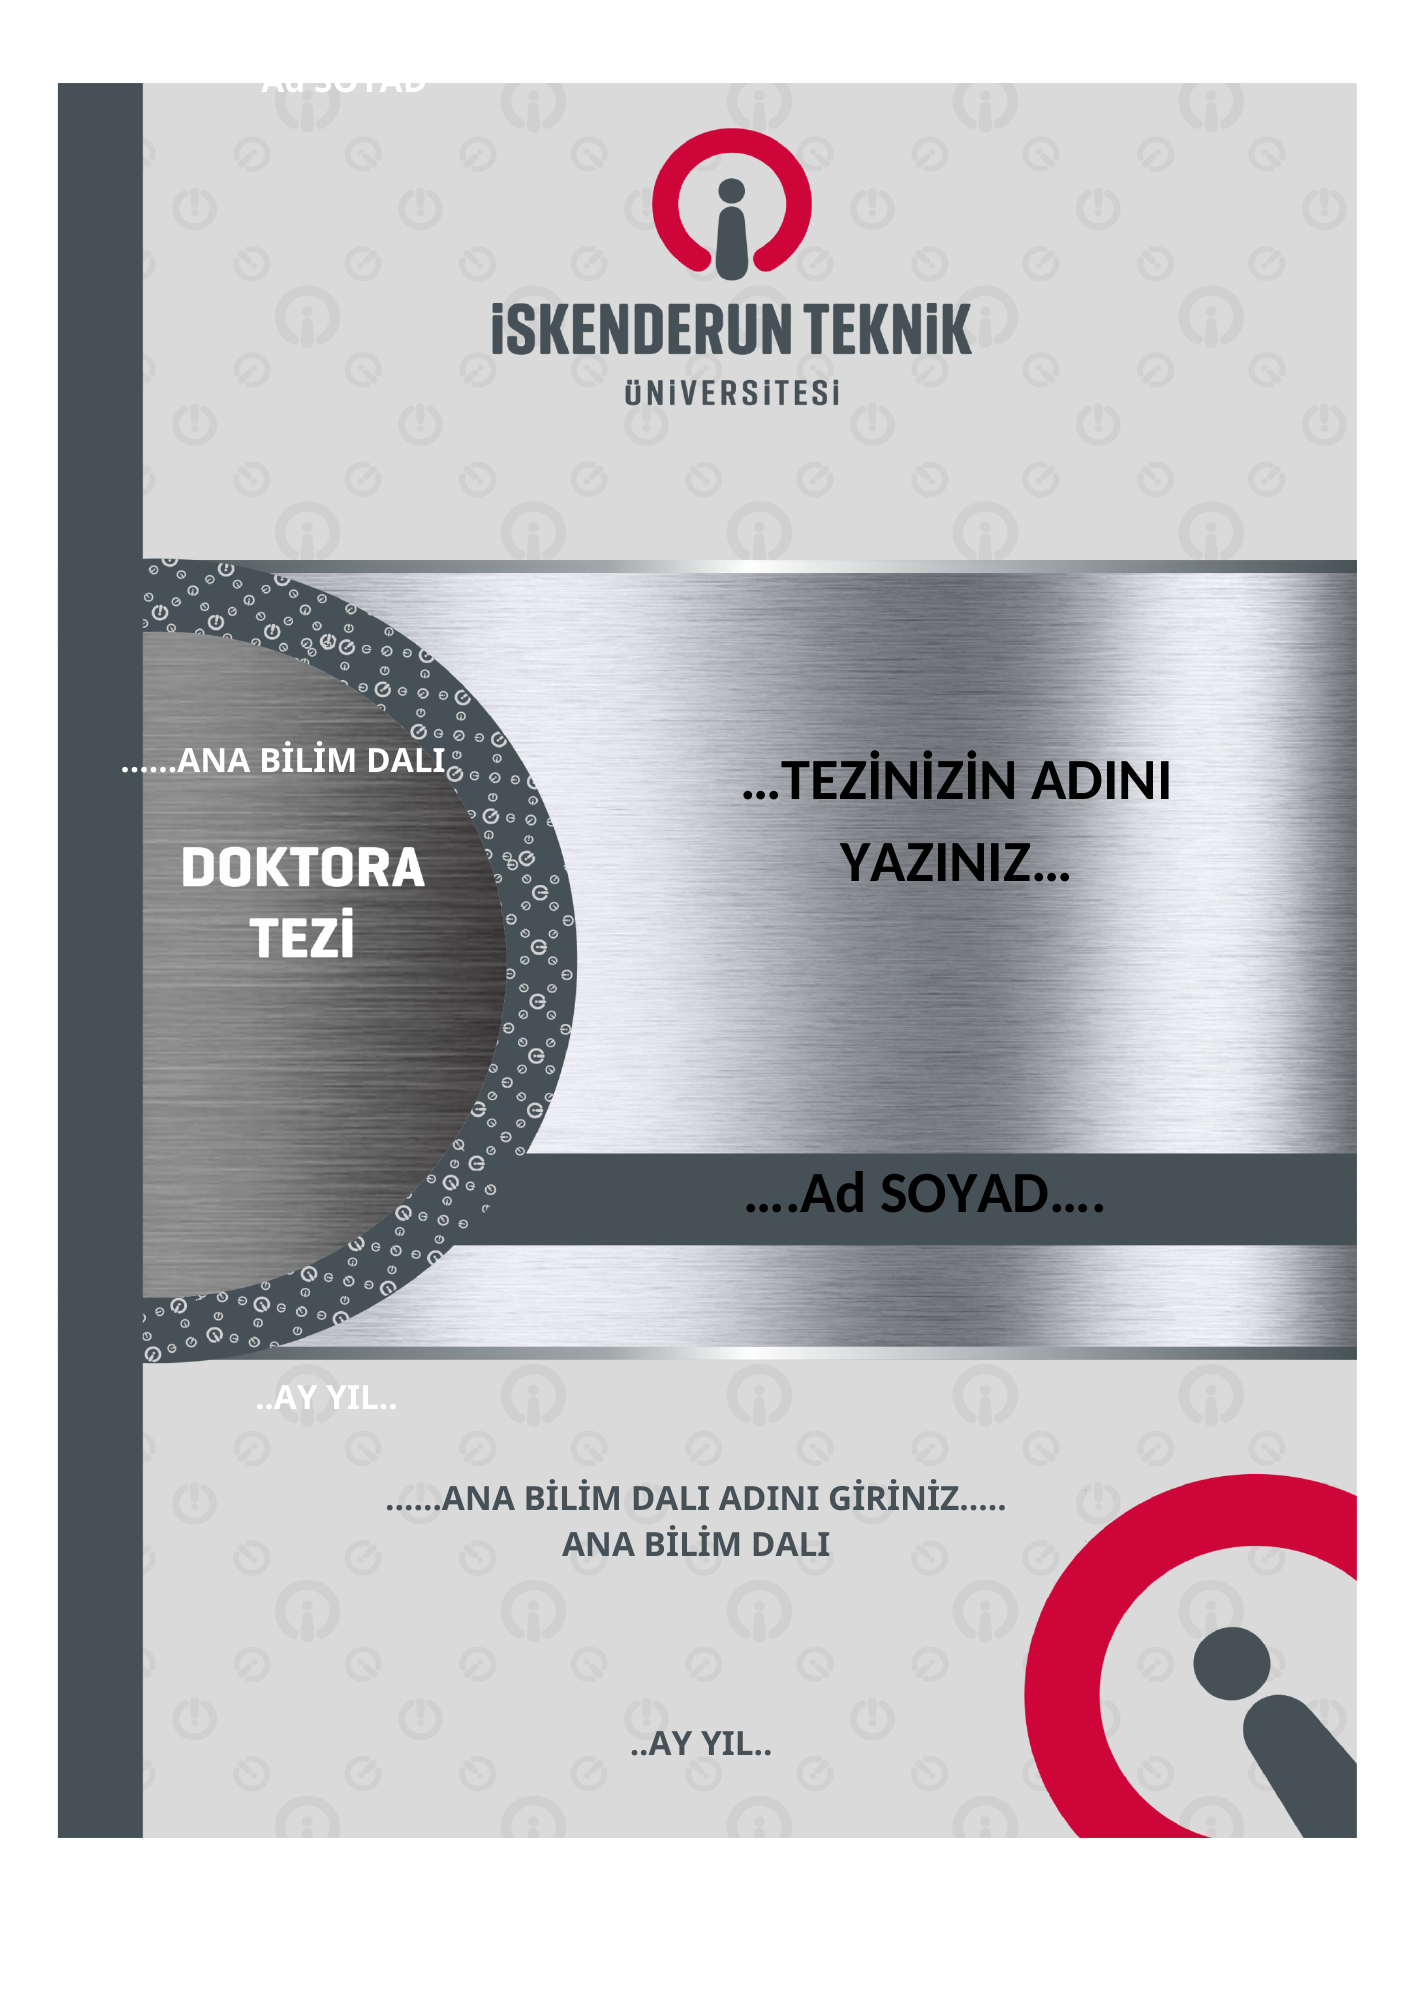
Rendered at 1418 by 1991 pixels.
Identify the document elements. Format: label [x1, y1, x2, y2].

picture [340, 83, 351, 88]
picture [410, 83, 419, 88]
picture [57, 83, 1357, 1838]
